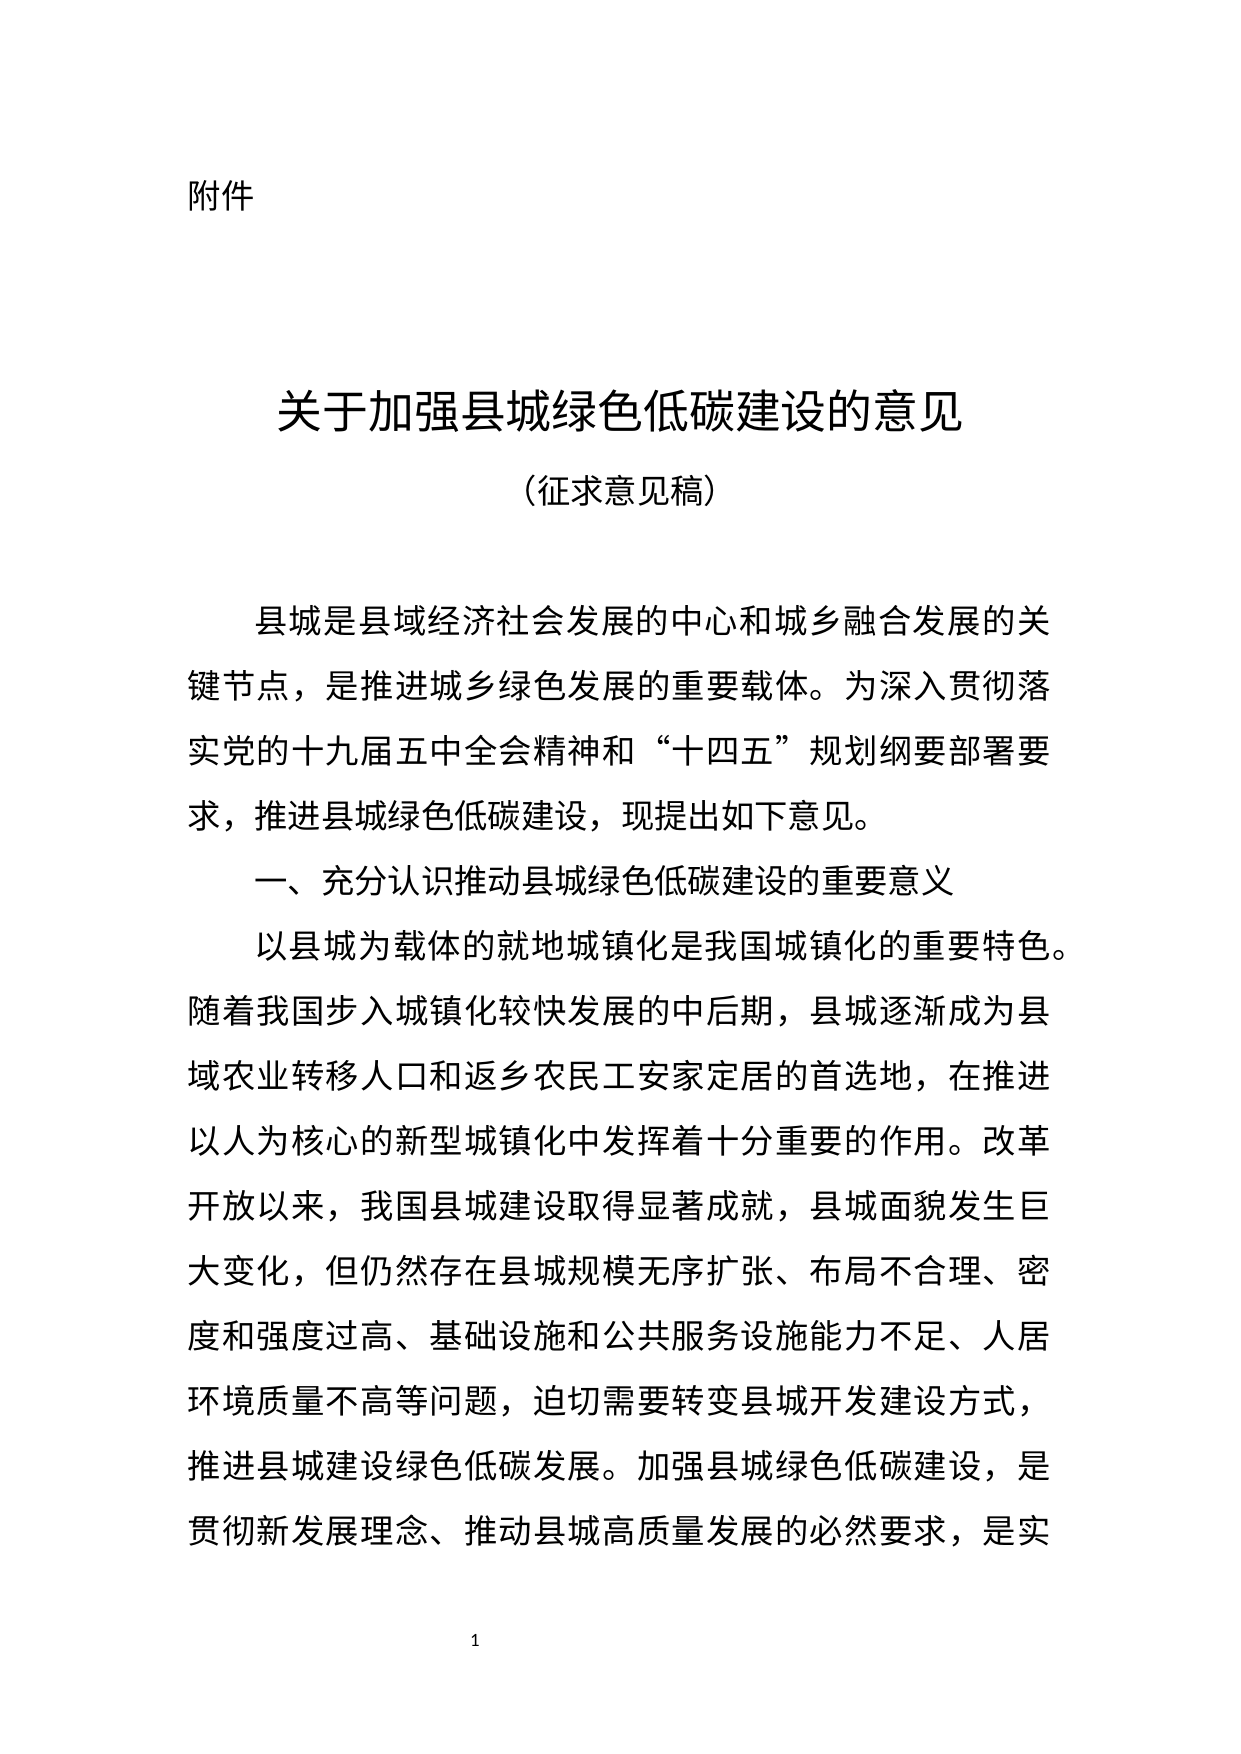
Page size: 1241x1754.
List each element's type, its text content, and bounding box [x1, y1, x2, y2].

text 县城是县域经济社会发展的中心和城乡融合发展的关键节点，是推进城乡绿色发展的重要载体。为深入贯彻落实党的十九届五中全会精神和“十四五”规划纲要部署要求，推进县城绿色低碳建设，现提出如下意见。 [187, 587, 1053, 847]
text 附件 [187, 162, 1053, 227]
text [187, 912, 1053, 1562]
text （征求意见稿） [187, 457, 1053, 522]
text 关于加强县城绿色低碳建设的意见 [187, 359, 1053, 457]
text 一、充分认识推动县城绿色低碳建设的重要意义 [187, 847, 1053, 912]
